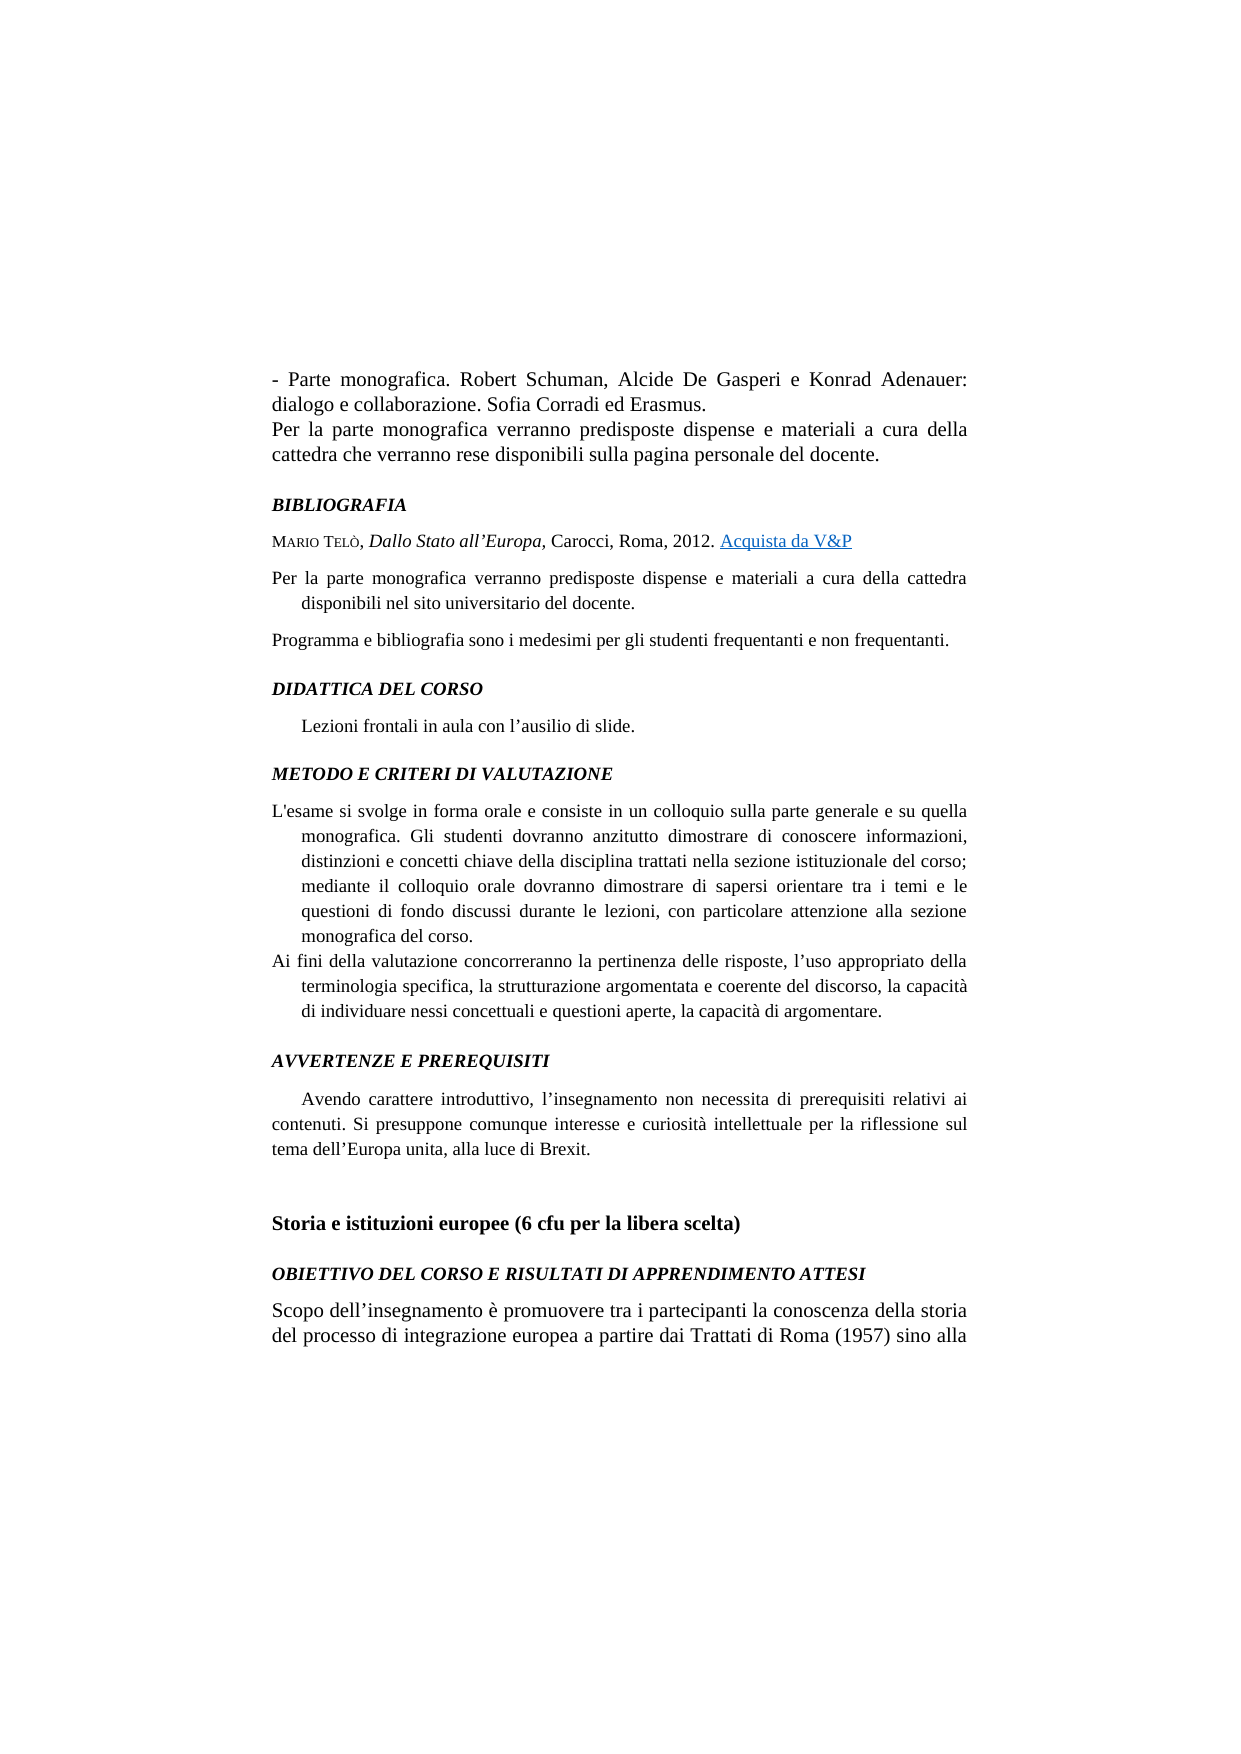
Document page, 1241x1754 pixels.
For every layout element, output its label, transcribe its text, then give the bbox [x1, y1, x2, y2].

text - Parte monografica. Robert Schuman, Alcide De Gasperi e Konrad Adenauer: dialogo e collaborazione. Sofia Corradi ed Erasmus. [272, 366, 968, 416]
text Programma e bibliografia sono i medesimi per gli studenti frequentanti e non frequentanti. [272, 627, 968, 652]
text Ai fini della valutazione concorreranno la pertinenza delle risposte, l’uso appropriato della terminologia specifica, la strutturazione argomentata e coerente del discorso, la capacità di individuare nessi concettuali e questioni aperte, la capacità di argomentare. [272, 947, 968, 1022]
text METODO E CRITERI DI VALUTAZIONE [272, 762, 968, 785]
text Mario Telò, Dallo Stato all’Europa, Carocci, Roma, 2012. Acquista da V&P [272, 529, 968, 552]
text Per la parte monografica verranno predisposte dispense e materiali a cura della cattedra disponibili nel sito universitario del docente. [272, 564, 968, 614]
text L'esame si svolge in forma orale e consiste in un colloquio sulla parte generale e su quella monografica. Gli studenti dovranno anzitutto dimostrare di conoscere informazioni, distinzioni e concetti chiave della disciplina trattati nella sezione istituzionale del corso; mediante il colloquio orale dovranno dimostrare di sapersi orientare tra i temi e le questioni di fondo discussi durante le lezioni, con particolare attenzione alla sezione monografica del corso. [272, 797, 968, 947]
text DIDATTICA DEL CORSO [272, 677, 968, 699]
text Per la parte monografica verranno predisposte dispense e materiali a cura della cattedra che verranno rese disponibili sulla pagina personale del docente. [272, 416, 968, 466]
subtitle Storia e istituzioni europee (6 cfu per la libera scelta) [272, 1210, 968, 1235]
text AVVERTENZE E PREREQUISITI [272, 1047, 968, 1072]
text Lezioni frontali in aula con l’ausilio di slide. [272, 712, 968, 737]
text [272, 1297, 968, 1347]
text OBIETTIVO DEL CORSO E RISULTATI DI APPRENDIMENTO ATTESI [272, 1260, 968, 1285]
text BIBLIOGRAFIA [272, 491, 968, 516]
text Avendo carattere introduttivo, l’insegnamento non necessita di prerequisiti relativi ai contenuti. Si presuppone comunque interesse e curiosità intellettuale per la riflessione sul tema dell’Europa unita, alla luce di Brexit. [272, 1085, 968, 1160]
